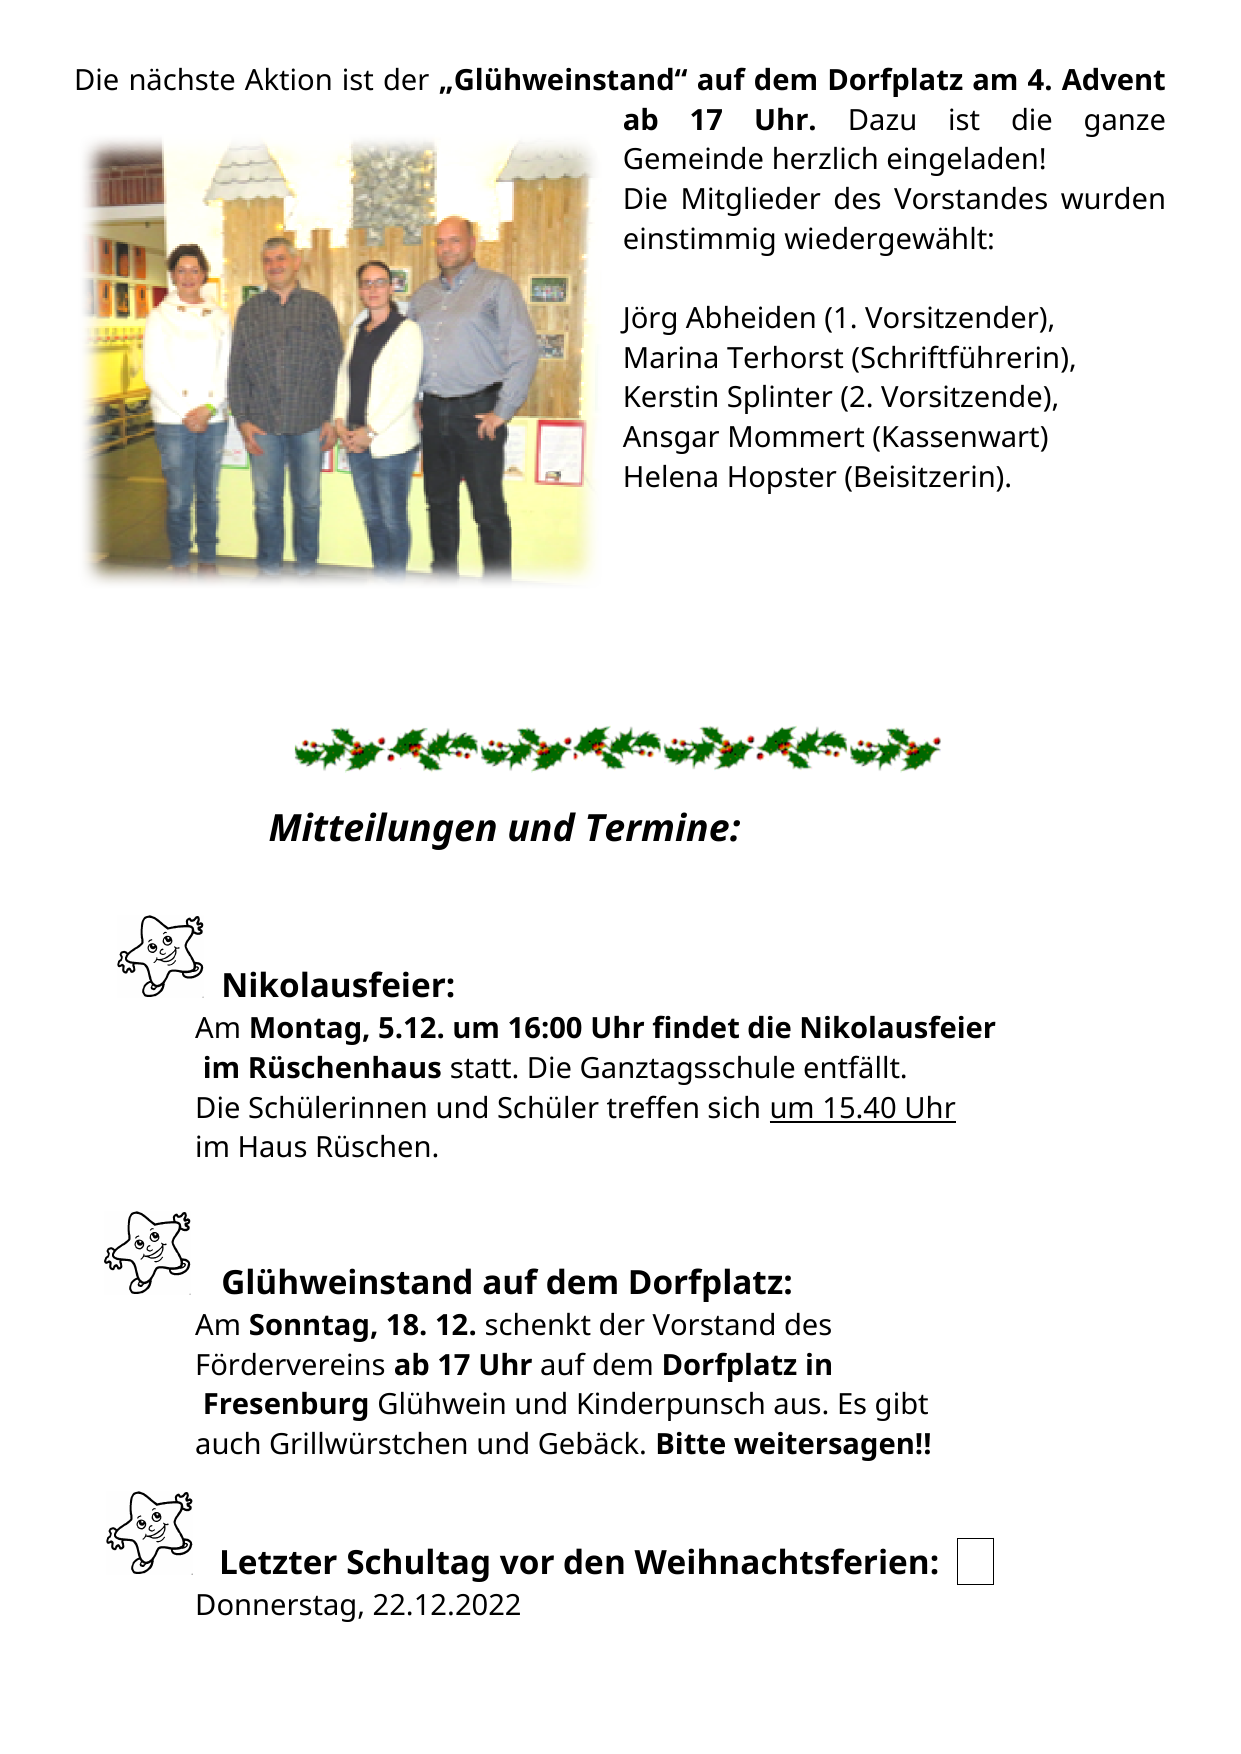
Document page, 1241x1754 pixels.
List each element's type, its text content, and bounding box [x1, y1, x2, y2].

text Mitteilungen und Termine: [74, 801, 1167, 852]
picture [292, 725, 949, 773]
text Am Montag, 5.12. um 16:00 Uhr findet die Nikolausfeier [74, 1008, 1167, 1047]
text Glühweinstand auf dem Dorfplatz: [74, 1212, 1167, 1304]
text Helena Hopster (Beisitzerin). [604, 456, 1167, 496]
picture [104, 1211, 191, 1295]
picture [117, 915, 204, 998]
text Jörg Abheiden (1. Vorsitzender), [604, 297, 1167, 337]
text Die nächste Aktion ist der „Glühweinstand“ auf dem Dorfplatz am 4. Advent ab 17 Uhr. Dazu ist die ganze Gemeinde herzlich eingeladen! [74, 59, 1167, 178]
text im Rüschenhaus statt. Die Ganztagsschule entfällt. [74, 1047, 1167, 1087]
text Fördervereins ab 17 Uhr auf dem Dorfplatz in [74, 1344, 1167, 1384]
text Fresenburg Glühwein und Kinderpunsch aus. Es gibt [74, 1384, 1167, 1423]
text Marina Terhorst (Schriftführerin), Kerstin Splinter (2. Vorsitzende), Ansgar Mommert (Kassenwart) [604, 337, 1167, 456]
text Am Sonntag, 18. 12. schenkt der Vorstand des [74, 1304, 1167, 1344]
text auch Grillwürstchen und Gebäck. Bitte weitersagen!! [74, 1423, 1167, 1492]
text Nikolausfeier: [74, 915, 1167, 1008]
text Die Mitglieder des Vorstandes wurden einstimmig wiedergewählt: [604, 178, 1167, 258]
picture [106, 1491, 193, 1575]
text Letzter Schultag vor den Weihnachtsferien: Donnerstag, 22.12.2022 [74, 1492, 1167, 1624]
text Die Schülerinnen und Schüler treffen sich um 15.40 Uhr im Haus Rüschen. [74, 1087, 1167, 1166]
